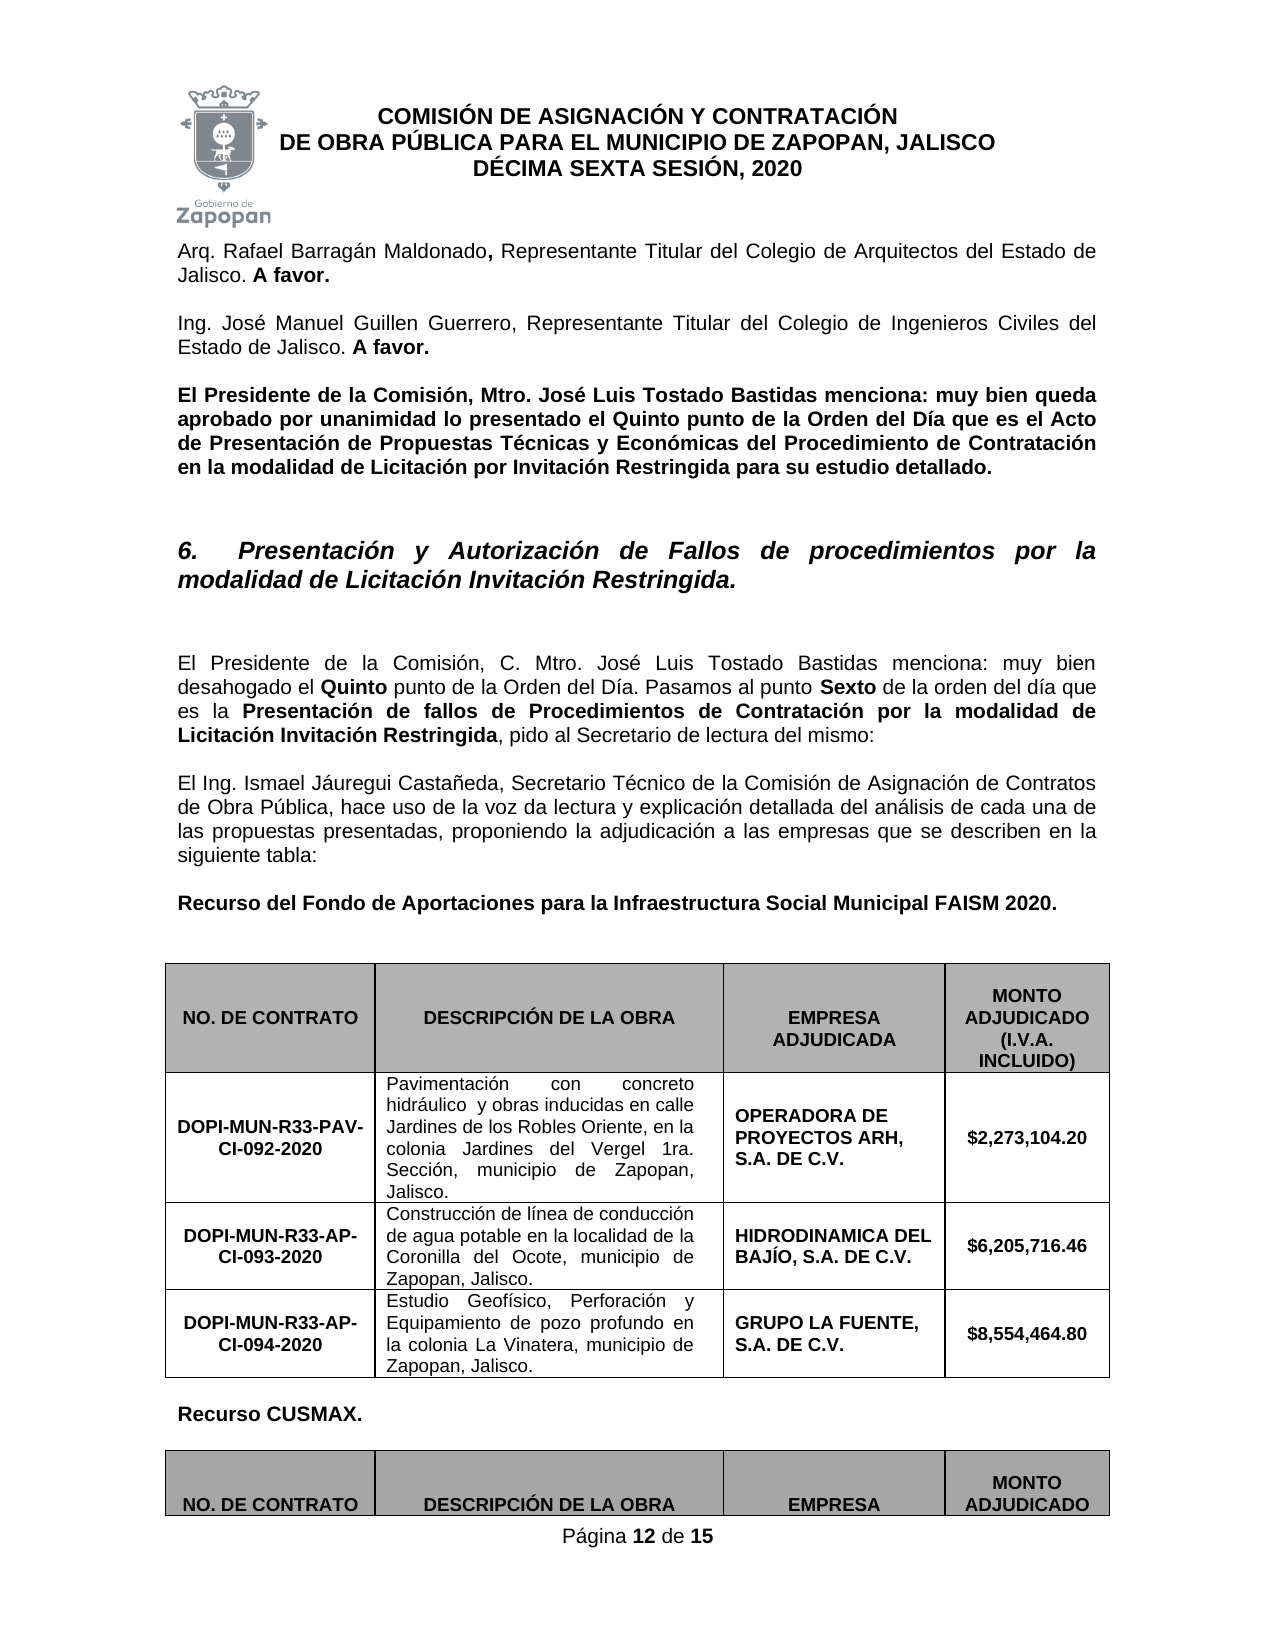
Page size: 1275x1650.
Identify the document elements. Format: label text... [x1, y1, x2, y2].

table_header DESCRIPCIÓN DE LA OBRA [376, 1451, 723, 1515]
table_header MONTO ADJUDICADO (I.V.A. INCLUIDO) [946, 1451, 1109, 1515]
table_header DESCRIPCIÓN DE LA OBRA [376, 964, 723, 1072]
table_header EMPRESA ADJUDICADA [724, 964, 944, 1072]
text Recurso CUSMAX. [177, 1402, 1098, 1426]
table_cell DOPI-MUN-R33-AP-CI-093-2020 [166, 1203, 374, 1289]
table_cell Pavimentación con concreto hidráulico y obras inducidas en calle Jardines de los Robles Oriente, en la colonia Jardines del Vergel 1ra. Sección, municipio de Zapopan, Jalisco. [376, 1073, 723, 1202]
table_cell $8,554,464.80 [946, 1290, 1109, 1377]
text Arq. Rafael Barragán Maldonado, Representante Titular del Colegio de Arquitectos del Estado de Jalisco. A favor. [177, 239, 1098, 287]
picture [176, 85, 271, 228]
table_header EMPRESA ADJUDICADA [724, 1451, 944, 1515]
text Ing. José Manuel Guillen Guerrero, Representante Titular del Colegio de Ingenieros Civiles del Estado de Jalisco. A favor. [177, 311, 1098, 359]
table_cell DOPI-MUN-R33-AP-CI-094-2020 [166, 1290, 374, 1377]
table_cell OPERADORA DE PROYECTOS ARH, S.A. DE C.V. [724, 1073, 944, 1202]
table_cell Estudio Geofísico, Perforación y Equipamiento de pozo profundo en la colonia La Vinatera, municipio de Zapopan, Jalisco. [376, 1290, 723, 1377]
table_header NO. DE CONTRATO [166, 1451, 374, 1515]
table_cell $6,205,716.46 [946, 1203, 1109, 1289]
table_header NO. DE CONTRATO [166, 964, 374, 1072]
table_cell HIDRODINAMICA DEL BAJÍO, S.A. DE C.V. [724, 1203, 944, 1289]
table_cell Construcción de línea de conducción de agua potable en la localidad de la Coronilla del Ocote, municipio de Zapopan, Jalisco. [376, 1203, 723, 1289]
table_cell GRUPO LA FUENTE, S.A. DE C.V. [724, 1290, 944, 1377]
text El Presidente de la Comisión, Mtro. José Luis Tostado Bastidas menciona: muy bien queda aprobado por unanimidad lo presentado el Quinto punto de la Orden del Día que es el Acto de Presentación de Propuestas Técnicas y Económicas del Procedimiento de Contratación en la modalidad de Licitación por Invitación Restringida para su estudio detallado. [177, 383, 1098, 479]
text El Presidente de la Comisión, C. Mtro. José Luis Tostado Bastidas menciona: muy bien desahogado el Quinto punto de la Orden del Día. Pasamos al punto Sexto de la orden del día que es la Presentación de fallos de Procedimientos de Contratación por la modalidad de Licitación Invitación Restringida, pido al Secretario de lectura del mismo: [177, 651, 1098, 747]
table_cell DOPI-MUN-R33-PAV-CI-092-2020 [166, 1073, 374, 1202]
table_cell $2,273,104.20 [946, 1073, 1109, 1202]
table_header MONTO ADJUDICADO (I.V.A. INCLUIDO) [946, 964, 1109, 1072]
text El Ing. Ismael Jáuregui Castañeda, Secretario Técnico de la Comisión de Asignación de Contratos de Obra Pública, hace uso de la voz da lectura y explicación detallada del análisis de cada una de las propuestas presentadas, proponiendo la adjudicación a las empresas que se describen en la siguiente tabla: [177, 771, 1098, 867]
text 6. Presentación y Autorización de Fallos de procedimientos por la modalidad de Licitación Invitación Restringida. [177, 536, 1098, 594]
text Recurso del Fondo de Aportaciones para la Infraestructura Social Municipal FAISM 2020. [177, 891, 1098, 915]
